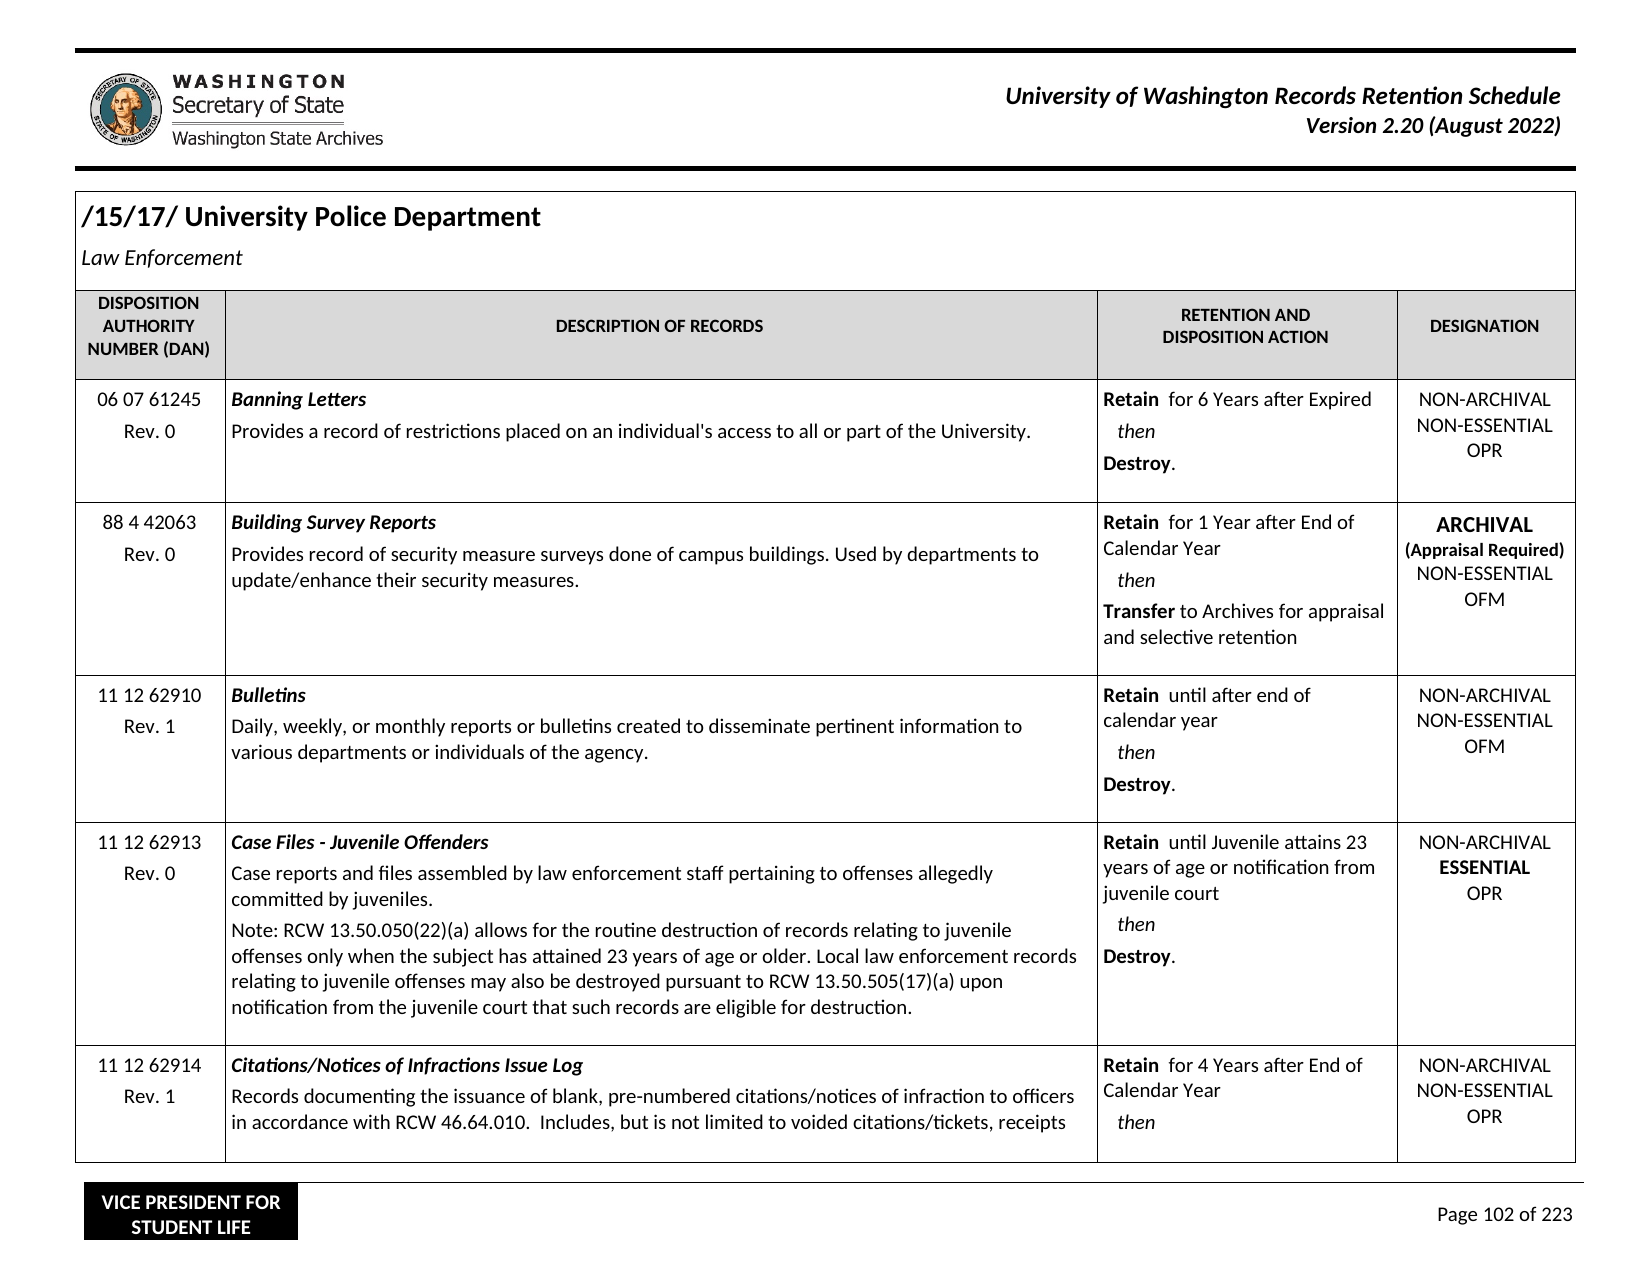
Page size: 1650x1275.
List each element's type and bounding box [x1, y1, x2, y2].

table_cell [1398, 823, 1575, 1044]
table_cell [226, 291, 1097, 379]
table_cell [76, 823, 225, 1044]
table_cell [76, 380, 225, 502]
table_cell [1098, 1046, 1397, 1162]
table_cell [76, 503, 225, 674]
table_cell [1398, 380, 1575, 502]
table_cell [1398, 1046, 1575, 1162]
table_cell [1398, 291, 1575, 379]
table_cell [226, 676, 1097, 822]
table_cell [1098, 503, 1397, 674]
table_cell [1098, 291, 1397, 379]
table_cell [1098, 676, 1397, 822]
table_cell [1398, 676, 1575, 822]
picture [86, 53, 403, 164]
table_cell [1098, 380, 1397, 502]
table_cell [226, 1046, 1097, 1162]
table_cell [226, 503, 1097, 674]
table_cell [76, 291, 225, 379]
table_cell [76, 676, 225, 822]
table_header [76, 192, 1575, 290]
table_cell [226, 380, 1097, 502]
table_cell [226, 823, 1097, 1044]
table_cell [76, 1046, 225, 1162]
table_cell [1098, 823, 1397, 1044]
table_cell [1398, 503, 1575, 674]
